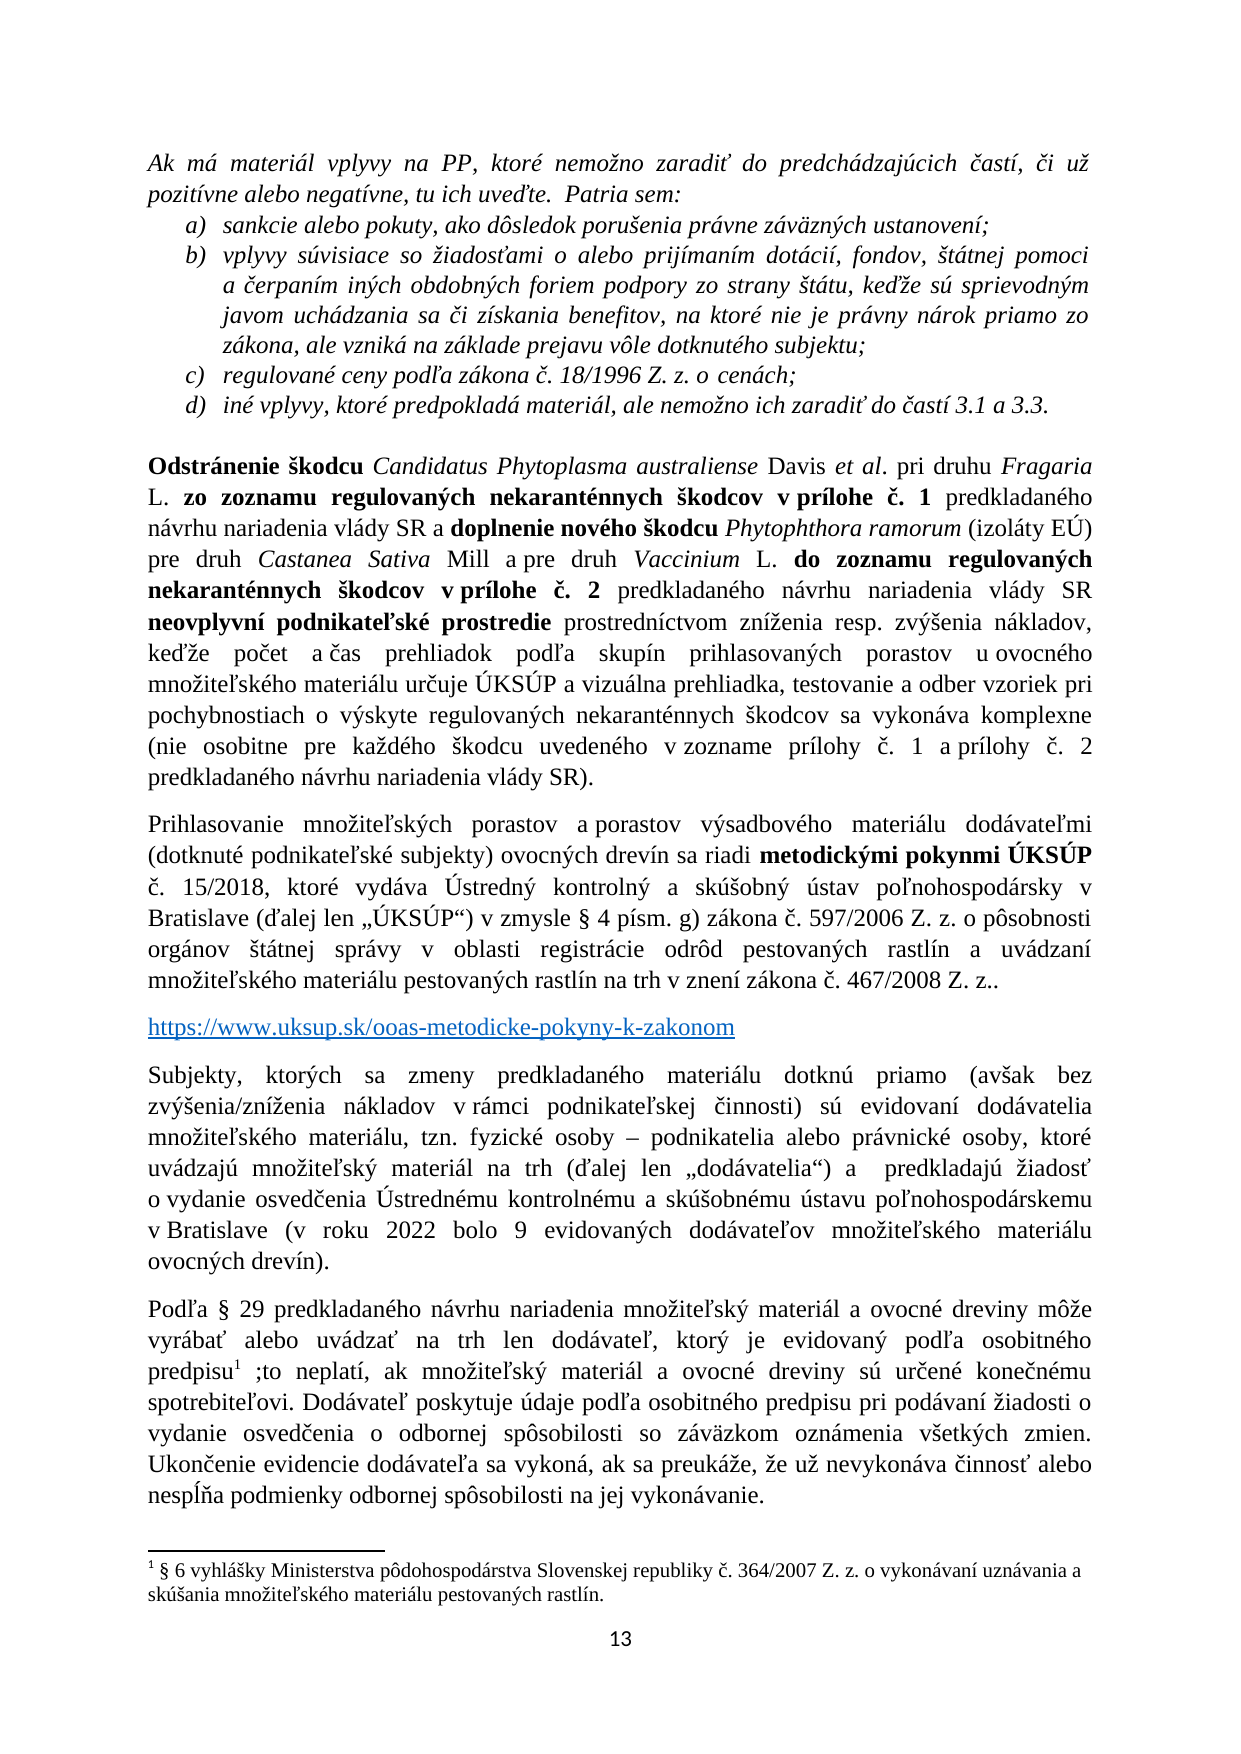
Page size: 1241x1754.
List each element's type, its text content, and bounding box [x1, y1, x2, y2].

list vplyvy súvisiace so žiadosťami o alebo prijímaním dotácií, fondov, štátnej pomoci a čerpaním iných obdobných foriem podpory zo strany štátu, keďže sú sprievodným javom uchádzania sa či získania benefitov, na ktoré nie je právny nárok priamo zo zákona, ale vzniká na základe prejavu vôle dotknutého subjektu; [185, 240, 1093, 359]
text Podľa § 29 predkladaného návrhu nariadenia množiteľský materiál a ovocné dreviny môže vyrábať alebo uvádzať na trh len dodávateľ, ktorý je evidovaný podľa osobitného predpisu ;to neplatí, ak množiteľský materiál a ovocné dreviny sú určené konečnému spotrebiteľovi. Dodávateľ poskytuje údaje podľa osobitného predpisu pri podávaní žiadosti o vydanie osvedčenia o odbornej spôsobilosti so záväzkom oznámenia všetkých zmien. Ukončenie evidencie dodávateľa sa vykoná, ak sa preukáže, že už nevykonáva činnosť alebo nespĺňa podmienky odbornej spôsobilosti na jej vykonávanie. [148, 1294, 1093, 1509]
text Odstránenie škodcu Candidatus Phytoplasma australiense Davis et al. pri druhu Fragaria L. zo zoznamu regulovaných nekaranténnych škodcov v prílohe č. 1 predkladaného návrhu nariadenia vlády SR a doplnenie nového škodcu Phytophthora ramorum (izoláty EÚ) pre druh Castanea Sativa Mill a pre druh Vaccinium L. do zoznamu regulovaných nekaranténnych škodcov v prílohe č. 2 predkladaného návrhu nariadenia vlády SR neovplyvní podnikateľské prostredie prostredníctvom zníženia resp. zvýšenia nákladov, keďže počet a čas prehliadok podľa skupín prihlasovaných porastov u ovocného množiteľského materiálu určuje ÚKSÚP a vizuálna prehliadka, testovanie a odber vzoriek pri pochybnostiach o výskyte regulovaných nekaranténnych škodcov sa vykonáva komplexne (nie osobitne pre každého škodcu uvedeného v zozname prílohy č. 1 a prílohy č. 2 predkladaného návrhu nariadenia vlády SR). [148, 451, 1093, 791]
text https://www.uksup.sk/ooas-metodicke-pokyny-k-zakonom [148, 1012, 1093, 1041]
list regulované ceny podľa zákona č. 18/1996 Z. z. o cenách; [185, 360, 1093, 389]
text Subjekty, ktorých sa zmeny predkladaného materiálu dotknú priamo (avšak bez zvýšenia/zníženia nákladov v rámci podnikateľskej činnosti) sú evidovaní dodávatelia množiteľského materiálu, tzn. fyzické osoby – podnikatelia alebo právnické osoby, ktoré uvádzajú množiteľský materiál na trh (ďalej len „dodávatelia“) a predkladajú žiadosť o vydanie osvedčenia Ústrednému kontrolnému a skúšobnému ústavu poľnohospodárskemu v Bratislave (v roku 2022 bolo 9 evidovaných dodávateľov množiteľského materiálu ovocných drevín). [148, 1060, 1093, 1275]
list iné vplyvy, ktoré predpokladá materiál, ale nemožno ich zaradiť do častí 3.1 a 3.3. [185, 390, 1093, 419]
text Prihlasovanie množiteľských porastov a porastov výsadbového materiálu dodávateľmi (dotknuté podnikateľské subjekty) ovocných drevín sa riadi metodickými pokynmi ÚKSÚP č. 15/2018, ktoré vydáva Ústredný kontrolný a skúšobný ústav poľnohospodársky v Bratislave (ďalej len „ÚKSÚP“) v zmysle § 4 písm. g) zákona č. 597/2006 Z. z. o pôsobnosti orgánov štátnej správy v oblasti registrácie odrôd pestovaných rastlín a uvádzaní množiteľského materiálu pestovaných rastlín na trh v znení zákona č. 467/2008 Z. z.. [148, 809, 1093, 993]
list sankcie alebo pokuty, ako dôsledok porušenia právne záväzných ustanovení; [185, 210, 1093, 238]
text Ak má materiál vplyvy na PP, ktoré nemožno zaradiť do predchádzajúcich častí, či už pozitívne alebo negatívne, tu ich uveďte. Patria sem: [148, 148, 1093, 207]
